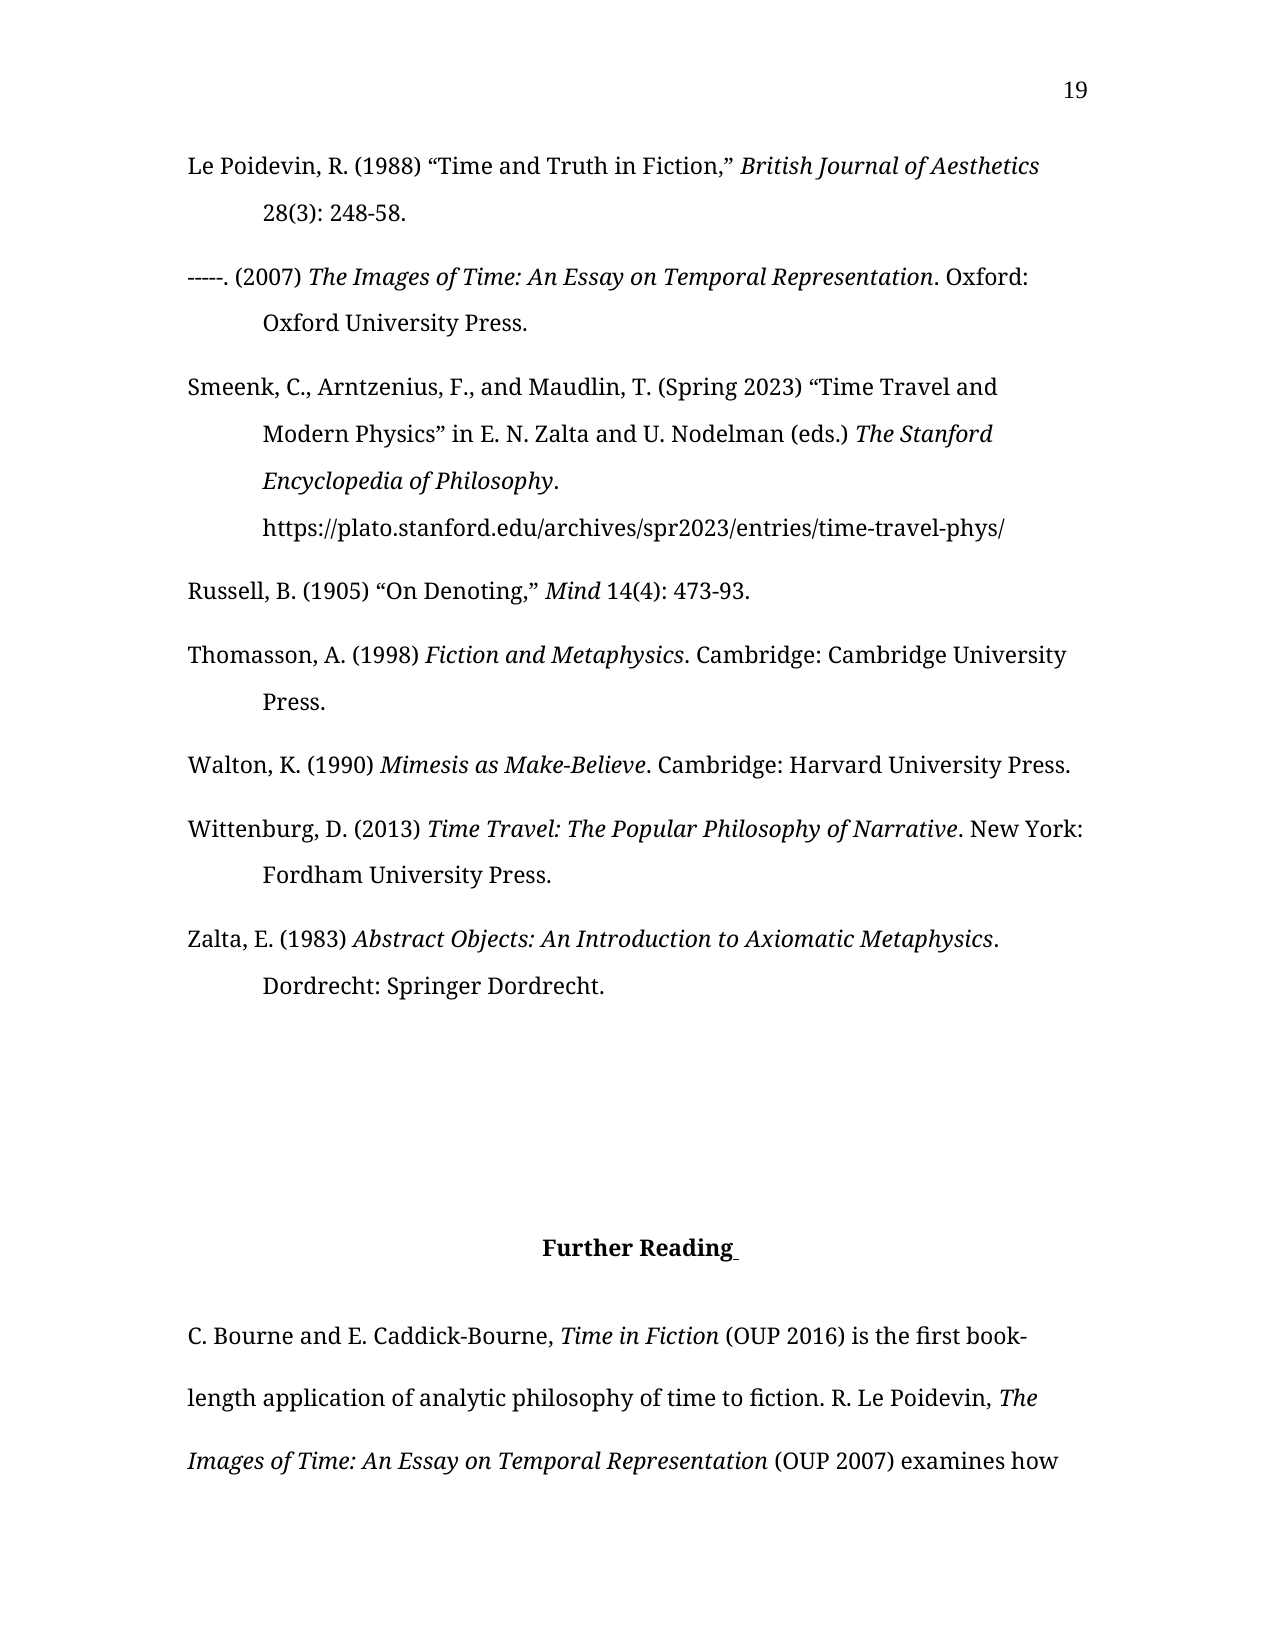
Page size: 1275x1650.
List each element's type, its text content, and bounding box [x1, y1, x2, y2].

text Walton, K. (1990) Mimesis as Make-Believe. Cambridge: Harvard University Press. [187, 749, 1087, 780]
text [187, 1320, 1087, 1476]
text Le Poidevin, R. (1988) “Time and Truth in Fiction,” British Journal of Aesthetics 28(3): 248-58. [187, 150, 1087, 228]
text Zalta, E. (1983) Abstract Objects: An Introduction to Axiomatic Metaphysics. Dordrecht: Springer Dordrecht. [187, 923, 1087, 1001]
text -----. (2007) The Images of Time: An Essay on Temporal Representation. Oxford: Oxford University Press. [187, 260, 1087, 338]
text Russell, B. (1905) “On Denoting,” Mind 14(4): 473-93. [187, 575, 1087, 606]
text Smeenk, C., Arntzenius, F., and Maudlin, T. (Spring 2023) “Time Travel and Modern Physics” in E. N. Zalta and U. Nodelman (eds.) The Stanford Encyclopedia of Philosophy. https://plato.stanford.edu/archives/spr2023/entries/time-travel-phys/ [187, 371, 1087, 543]
text Further Reading [187, 1232, 1087, 1263]
text Wittenburg, D. (2013) Time Travel: The Popular Philosophy of Narrative. New York: Fordham University Press. [187, 812, 1087, 891]
text Thomasson, A. (1998) Fiction and Metaphysics. Cambridge: Cambridge University Press. [187, 638, 1087, 717]
